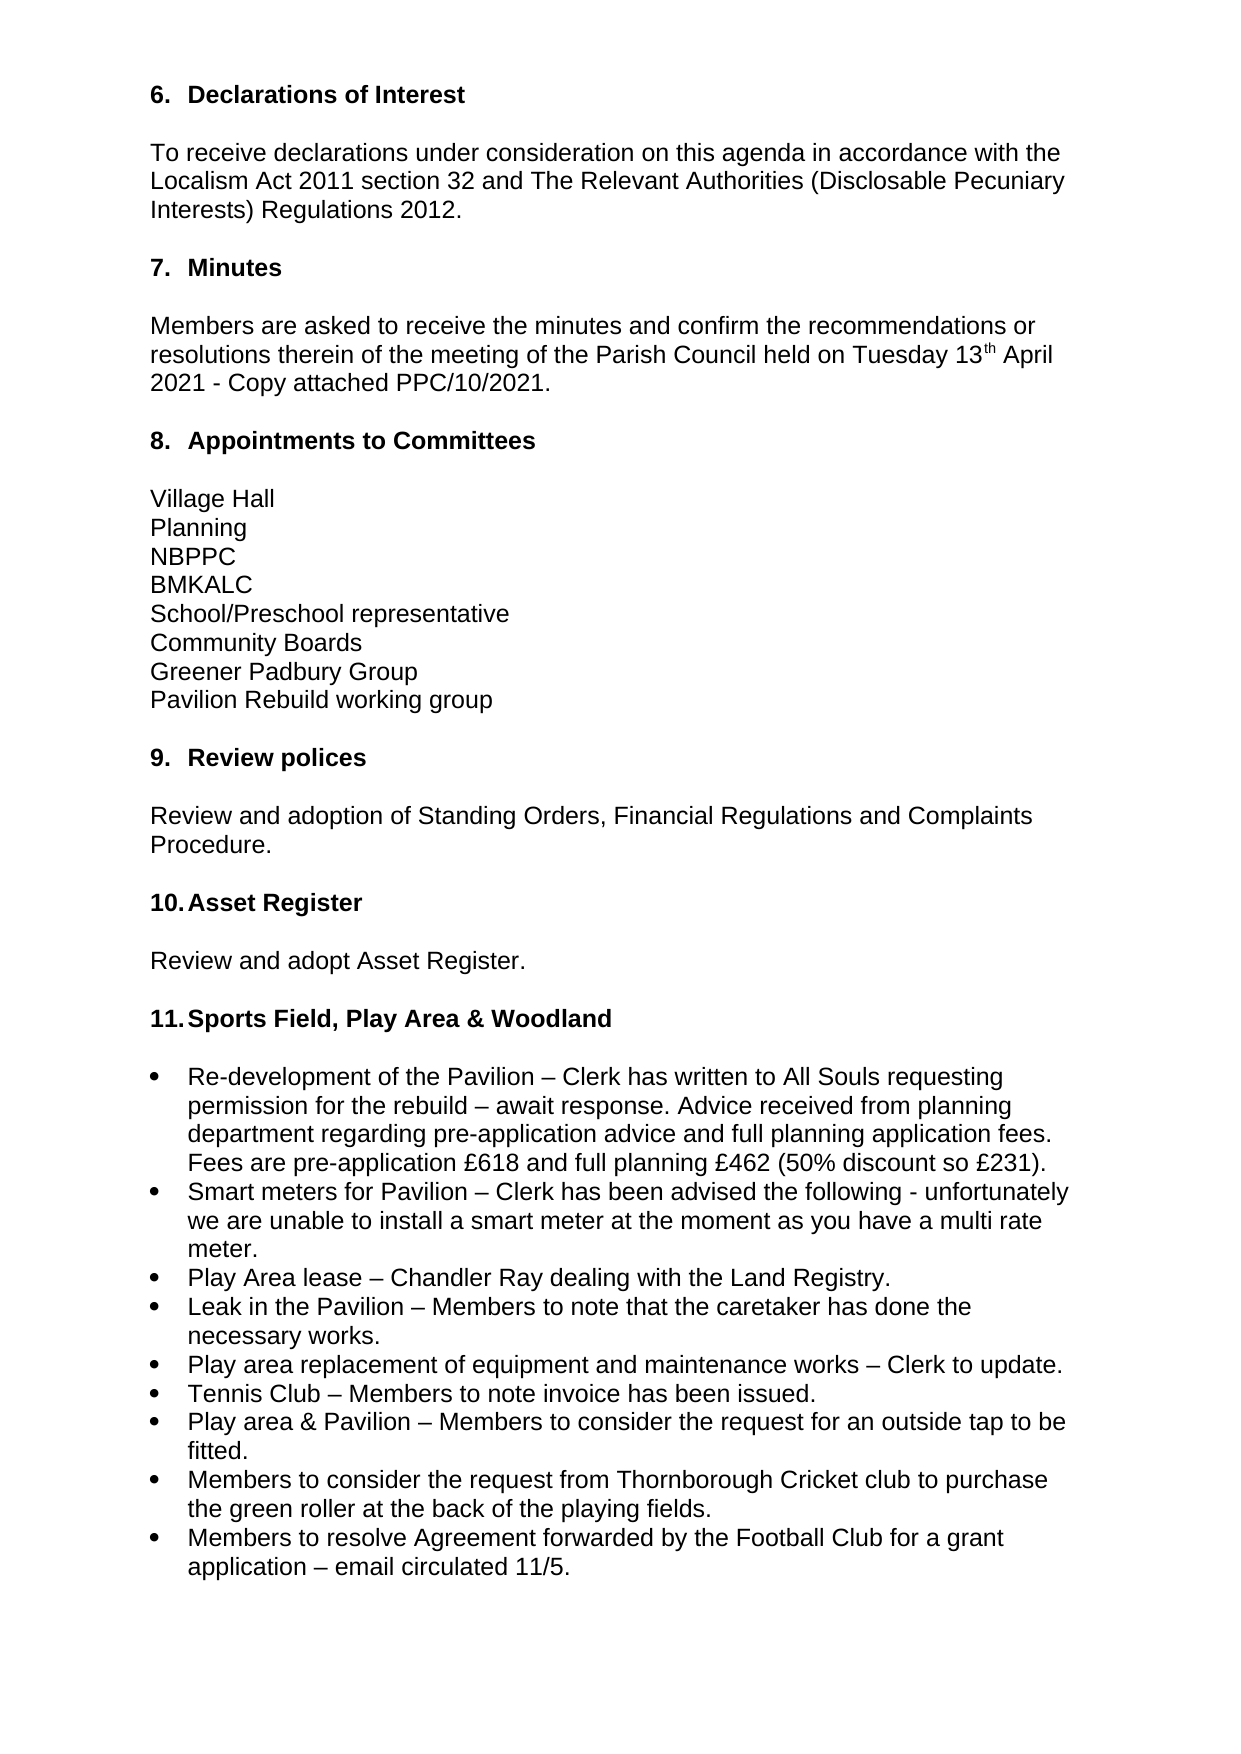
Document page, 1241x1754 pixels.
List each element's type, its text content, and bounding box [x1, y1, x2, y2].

text Greener Padbury Group [150, 657, 1090, 686]
text NBPPC [150, 542, 1090, 571]
text Community Boards [150, 628, 1090, 657]
subtitle Asset Register [150, 888, 1090, 917]
text Pavilion Rebuild working group [150, 686, 1090, 714]
list Play Area lease – Chandler Ray dealing with the Land Registry. [150, 1263, 1090, 1292]
subtitle Sports Field, Play Area & Woodland [150, 1004, 1090, 1033]
list Re-development of the Pavilion – Clerk has written to All Souls requesting permission for the rebuild – await response. Advice received from planning department regarding pre-application advice and full planning application fees. Fees are pre-application £618 and full planning £462 (50% discount so £231). [150, 1062, 1090, 1177]
list Members to resolve Agreement forwarded by the Football Club for a grant application – email circulated 11/5. [150, 1523, 1090, 1580]
text To receive declarations under consideration on this agenda in accordance with the Localism Act 2011 section 32 and The Relevant Authorities (Disclosable Pecuniary Interests) Regulations 2012. [150, 138, 1090, 224]
list Smart meters for Pavilion – Clerk has been advised the following - unfortunately we are unable to install a smart meter at the moment as you have a multi rate meter. [150, 1177, 1090, 1263]
list Play area & Pavilion – Members to consider the request for an outside tap to be fitted. [150, 1407, 1090, 1465]
subtitle Review polices [150, 743, 1090, 772]
list Play area replacement of equipment and maintenance works – Clerk to update. [150, 1350, 1090, 1378]
subtitle Declarations of Interest [150, 80, 1090, 108]
list Tennis Club – Members to note invoice has been issued. [150, 1378, 1090, 1407]
list Members to consider the request from Thornborough Cricket club to purchase the green roller at the back of the playing fields. [150, 1465, 1090, 1523]
text Members are asked to receive the minutes and confirm the recommendations or resolutions therein of the meeting of the Parish Council held on Tuesday 13th April 2021 - Copy attached PPC/10/2021. [150, 311, 1090, 397]
subtitle Minutes [150, 253, 1090, 282]
text BMKALC [150, 571, 1090, 599]
subtitle Appointments to Committees [150, 426, 1090, 455]
text School/Preschool representative [150, 599, 1090, 628]
text Planning [150, 513, 1090, 542]
text Review and adoption of Standing Orders, Financial Regulations and Complaints Procedure. [150, 801, 1090, 859]
list Leak in the Pavilion – Members to note that the caretaker has done the necessary works. [150, 1292, 1090, 1350]
text Review and adopt Asset Register. [150, 946, 1090, 975]
text Village Hall [150, 484, 1090, 513]
